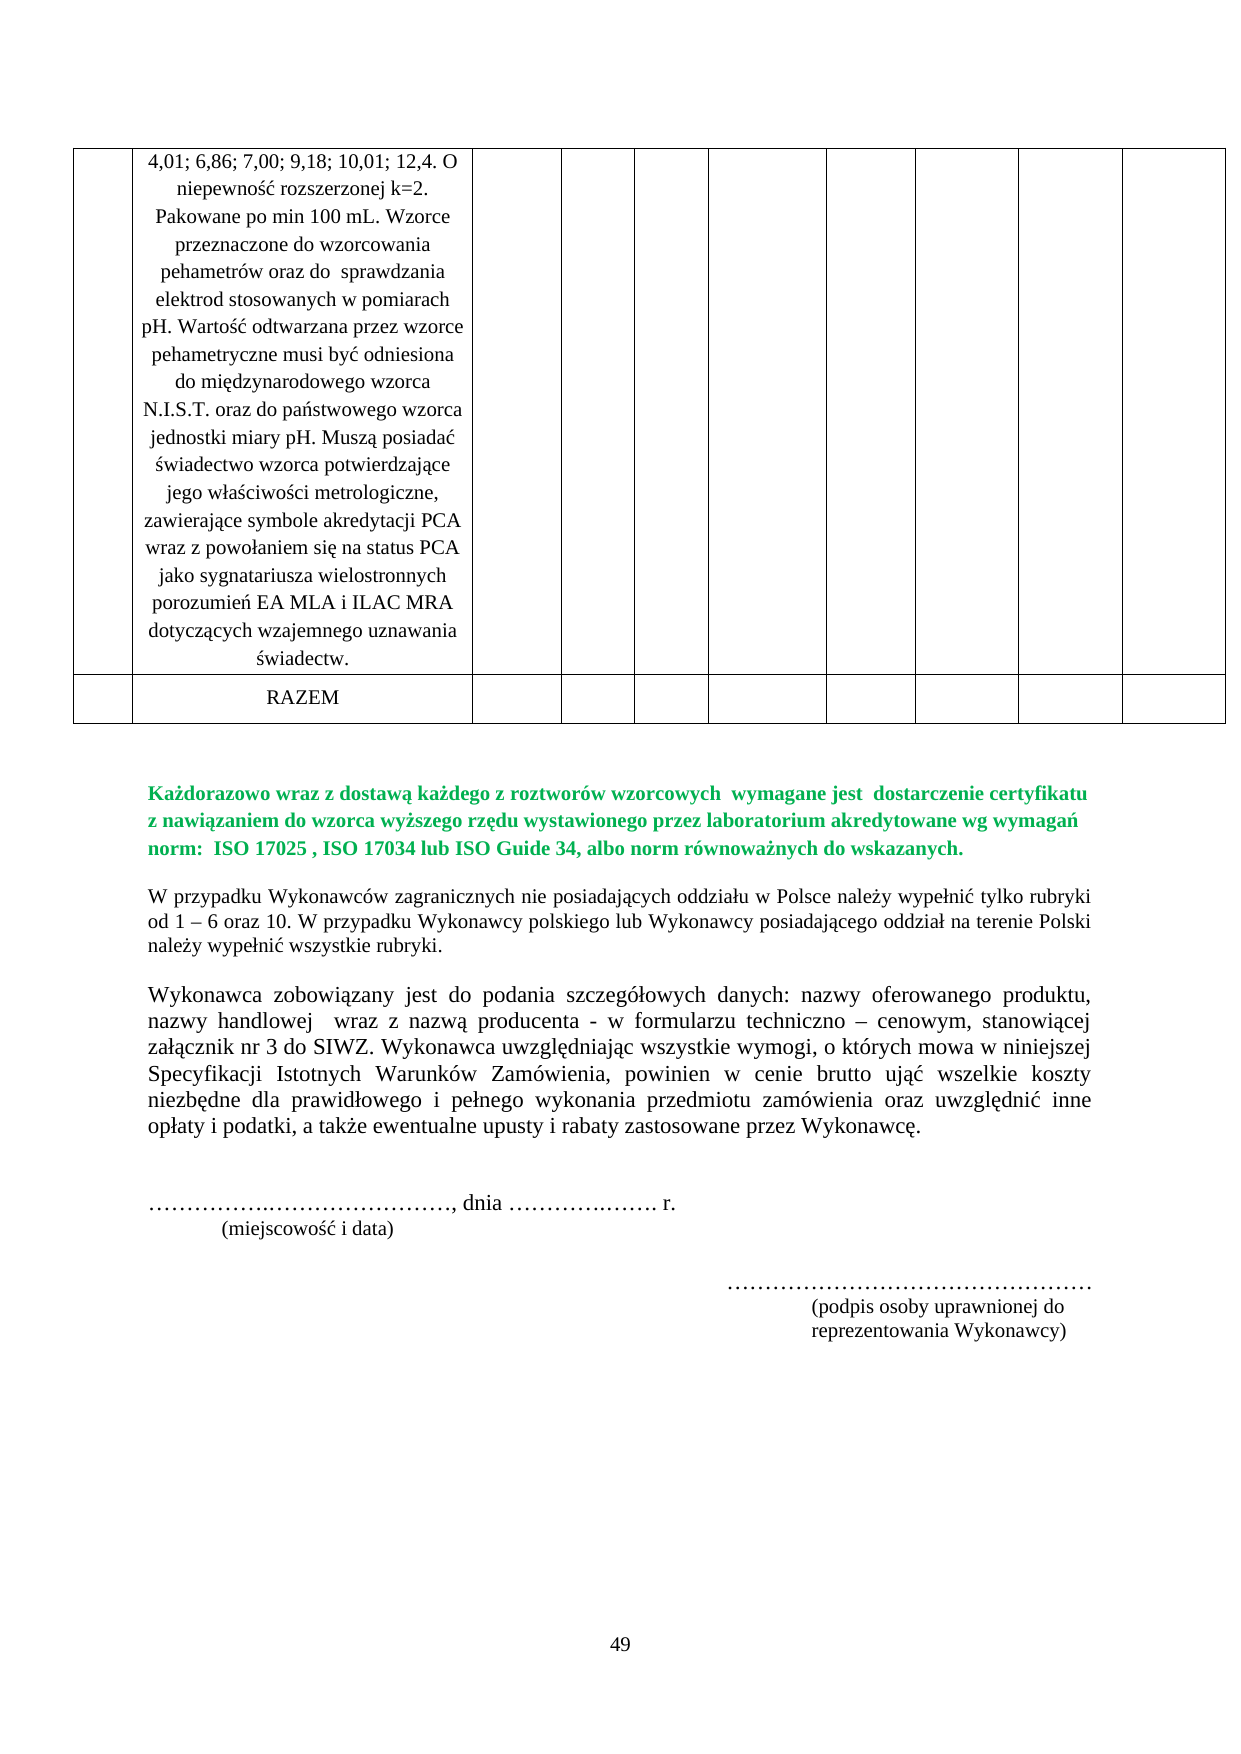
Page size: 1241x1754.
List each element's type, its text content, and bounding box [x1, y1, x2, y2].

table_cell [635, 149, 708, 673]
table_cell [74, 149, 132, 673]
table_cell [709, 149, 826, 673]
text ………………………………………… [148, 1240, 1093, 1294]
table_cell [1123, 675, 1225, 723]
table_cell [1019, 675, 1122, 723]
text (miejscowość i data) [148, 1216, 1093, 1240]
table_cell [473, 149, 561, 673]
text …………….……………………, dnia ………….……. r. [148, 1189, 1093, 1216]
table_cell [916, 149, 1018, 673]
text Każdorazowo wraz z dostawą każdego z roztworów wzorcowych wymagane jest dostarczenie certyfikatu z nawiązaniem do wzorca wyższego rzędu wystawionego przez laboratorium akredytowane wg wymagań norm: ISO 17025 , ISO 17034 lub ISO Guide 34, albo norm równoważnych do wskazanych. [148, 781, 1093, 860]
text W przypadku Wykonawców zagranicznych nie posiadających oddziału w Polsce należy wypełnić tylko rubryki od 1 – 6 oraz 10. W przypadku Wykonawcy polskiego lub Wykonawcy posiadającego oddział na terenie Polski należy wypełnić wszystkie rubryki. [148, 884, 1093, 957]
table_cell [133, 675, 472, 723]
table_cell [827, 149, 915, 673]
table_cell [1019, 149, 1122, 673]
text Wykonawca zobowiązany jest do podania szczegółowych danych: nazwy oferowanego produktu, nazwy handlowej wraz z nazwą producenta - w formularzu techniczno – cenowym, stanowiącej załącznik nr 3 do SIWZ. Wykonawca uwzględniając wszystkie wymogi, o których mowa w niniejszej Specyfikacji Istotnych Warunków Zamówienia, powinien w cenie brutto ująć wszelkie koszty niezbędne dla prawidłowego i pełnego wykonania przedmiotu zamówienia oraz uwzględnić inne opłaty i podatki, a także ewentualne upusty i rabaty zastosowane przez Wykonawcę. [148, 981, 1093, 1139]
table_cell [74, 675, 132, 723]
text (podpis osoby uprawnionej do reprezentowania Wykonawcy) [811, 1294, 1093, 1342]
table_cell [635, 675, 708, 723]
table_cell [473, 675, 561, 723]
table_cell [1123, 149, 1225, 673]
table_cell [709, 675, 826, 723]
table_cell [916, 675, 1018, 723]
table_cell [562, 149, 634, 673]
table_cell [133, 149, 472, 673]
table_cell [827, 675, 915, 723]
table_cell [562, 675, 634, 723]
